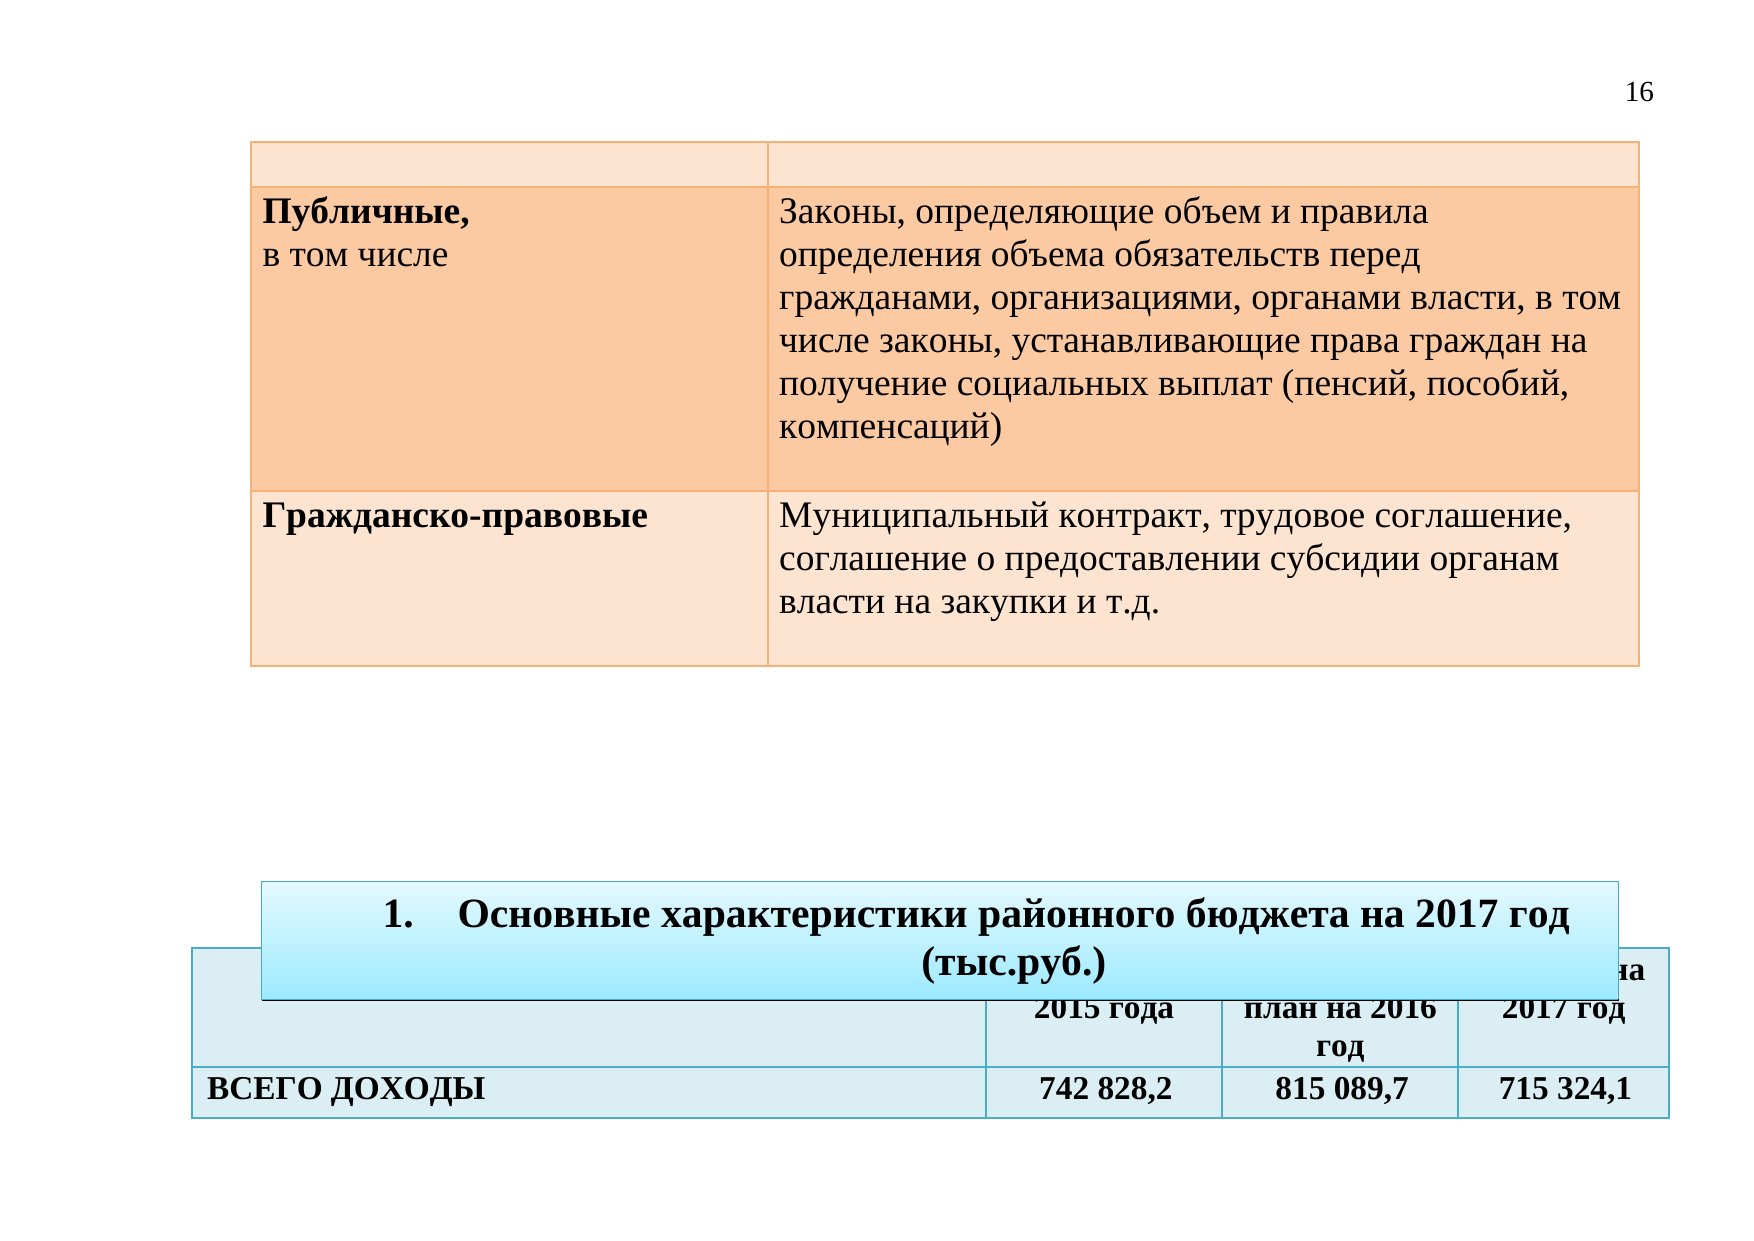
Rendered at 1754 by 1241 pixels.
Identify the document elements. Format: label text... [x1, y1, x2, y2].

table_header Уточненный план на 2016 год [1223, 1001, 1457, 1066]
table_cell Публичные, в том числе [252, 188, 767, 490]
table_header [193, 949, 985, 1066]
table_cell 715 324,1 [1459, 1068, 1668, 1117]
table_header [252, 143, 767, 186]
table_cell 815 089,7 [1223, 1068, 1457, 1117]
table_cell Законы, определяющие объем и правила определения объема обязательств перед гражданами, организациями, органами власти, в том числе законы, устанавливающие права граждан на получение социальных выплат (пенсий, пособий, компенсаций) [769, 188, 1638, 490]
table_header Бюджет на 2017 год [1459, 949, 1668, 1066]
table_cell Муниципальный контракт, трудовое соглашение, соглашение о предоставлении субсидии органам власти на закупки и т.д. [769, 492, 1638, 665]
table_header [769, 143, 1638, 186]
table_cell ВСЕГО ДОХОДЫ [193, 1068, 985, 1117]
table_cell Гражданско-правовые [252, 492, 767, 665]
table_cell 742 828,2 [987, 1068, 1221, 1117]
table_header Отчет 2015 года [987, 1001, 1221, 1066]
